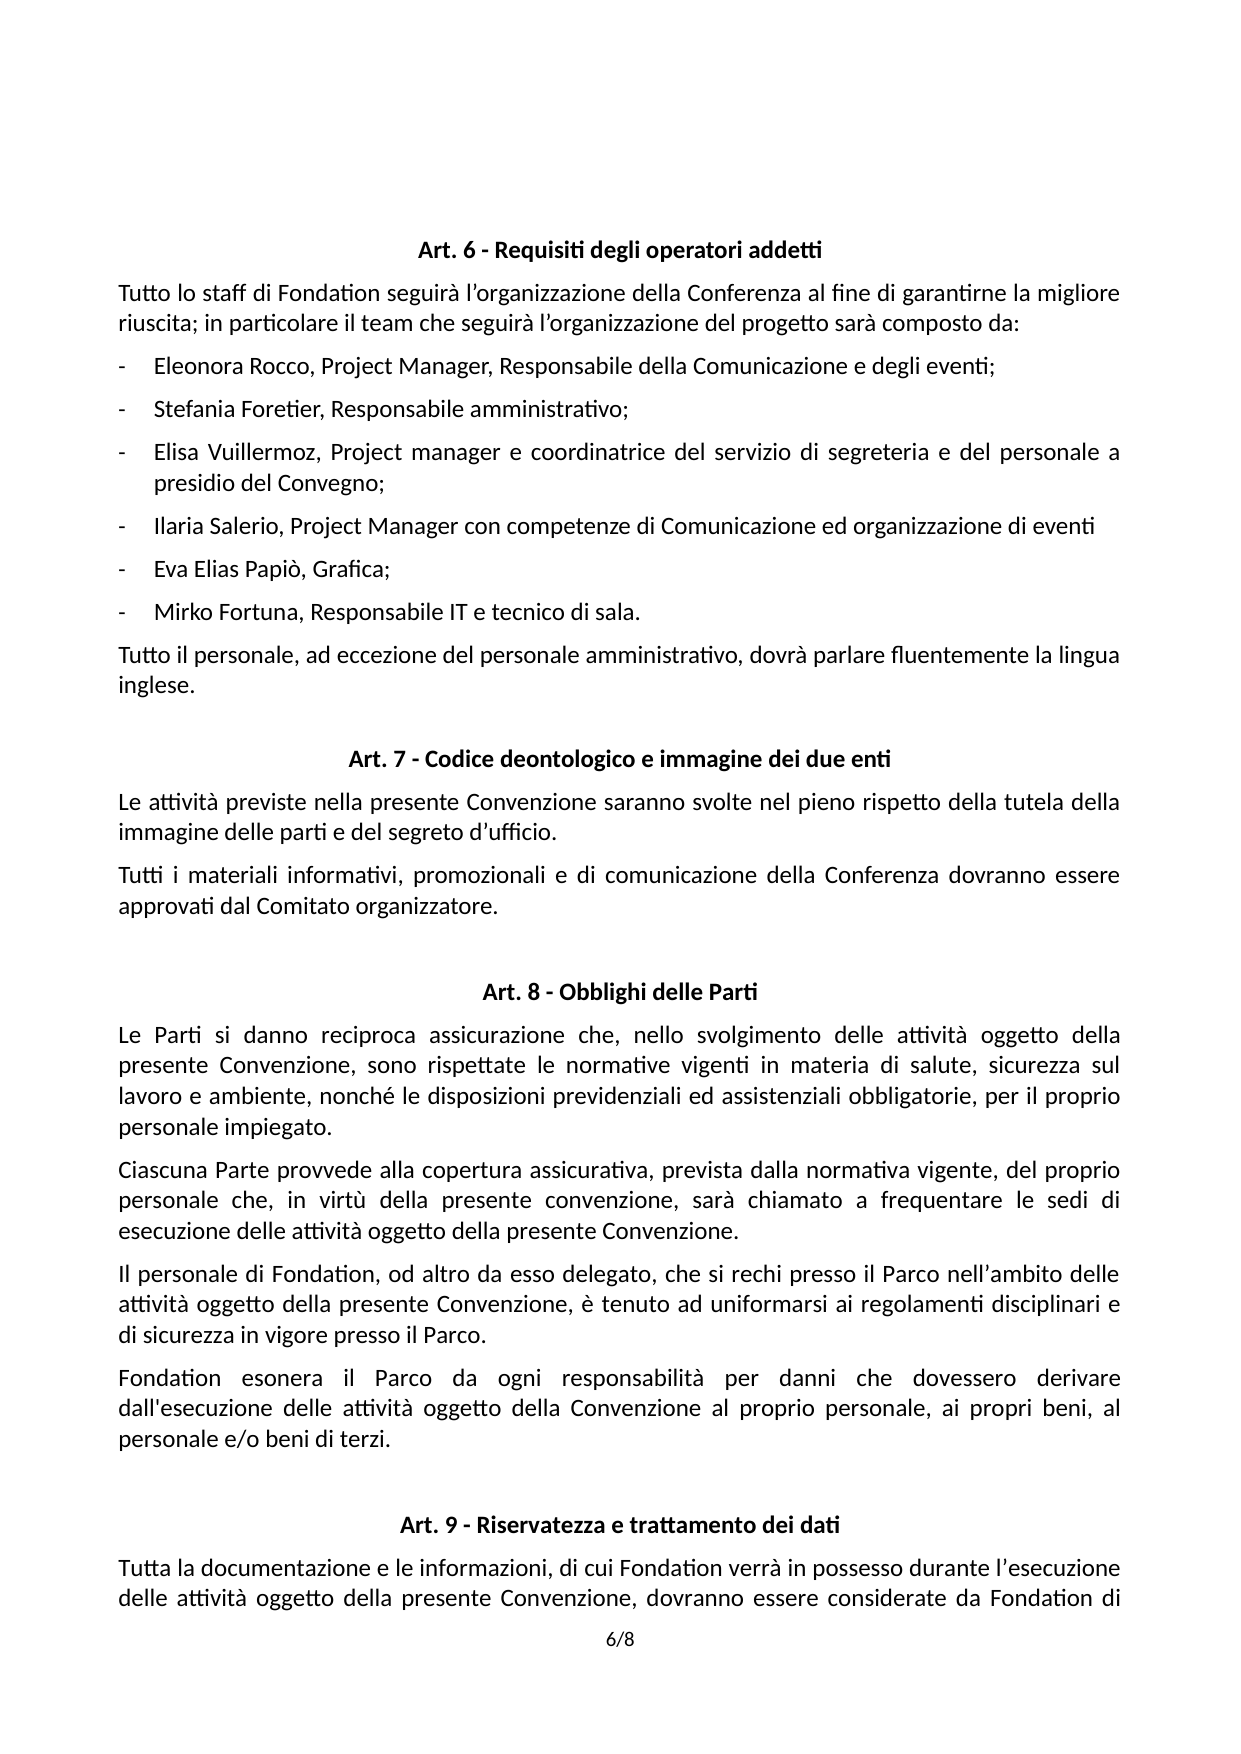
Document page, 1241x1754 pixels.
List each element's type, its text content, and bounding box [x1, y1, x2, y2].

list Ilaria Salerio, Project Manager con competenze di Comunicazione ed organizzazione di eventi [118, 510, 1122, 540]
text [118, 1552, 1122, 1613]
list Mirko Fortuna, Responsabile IT e tecnico di sala. [118, 596, 1122, 626]
list Eva Elias Papiò, Grafica; [118, 553, 1122, 583]
list Stefania Foretier, Responsabile amministrativo; [118, 393, 1122, 424]
text Art. 7 - Codice deontologico e immagine dei due enti [118, 743, 1122, 773]
text Art. 9 - Riservatezza e trattamento dei dati [118, 1509, 1122, 1539]
text Tutti i materiali informativi, promozionali e di comunicazione della Conferenza dovranno essere approvati dal Comitato organizzatore. [118, 859, 1122, 921]
text Tutto il personale, ad eccezione del personale amministrativo, dovrà parlare fluentemente la lingua inglese. [118, 639, 1122, 700]
list Eleonora Rocco, Project Manager, Responsabile della Comunicazione e degli eventi; [118, 350, 1122, 381]
text Fondation esonera il Parco da ogni responsabilità per danni che dovessero derivare dall'esecuzione delle attività oggetto della Convenzione al proprio personale, ai propri beni, al personale e/o beni di terzi. [118, 1362, 1122, 1453]
text Art. 6 - Requisiti degli operatori addetti [118, 234, 1122, 264]
text Tutto lo staff di Fondation seguirà l’organizzazione della Conferenza al fine di garantirne la migliore riuscita; in particolare il team che seguirà l’organizzazione del progetto sarà composto da: [118, 277, 1122, 338]
text Le attività previste nella presente Convenzione saranno svolte nel pieno rispetto della tutela della immagine delle parti e del segreto d’ufficio. [118, 786, 1122, 847]
text Art. 8 - Obblighi delle Parti [118, 976, 1122, 1007]
text Ciascuna Parte provvede alla copertura assicurativa, prevista dalla normativa vigente, del proprio personale che, in virtù della presente convenzione, sarà chiamato a frequentare le sedi di esecuzione delle attività oggetto della presente Convenzione. [118, 1154, 1122, 1245]
list Elisa Vuillermoz, Project manager e coordinatrice del servizio di segreteria e del personale a presidio del Convegno; [118, 436, 1122, 497]
text Le Parti si danno reciproca assicurazione che, nello svolgimento delle attività oggetto della presente Convenzione, sono rispettate le normative vigenti in materia di salute, sicurezza sul lavoro e ambiente, nonché le disposizioni previdenziali ed assistenziali obbligatorie, per il proprio personale impiegato. [118, 1019, 1122, 1141]
text Il personale di Fondation, od altro da esso delegato, che si rechi presso il Parco nell’ambito delle attività oggetto della presente Convenzione, è tenuto ad uniformarsi ai regolamenti disciplinari e di sicurezza in vigore presso il Parco. [118, 1258, 1122, 1349]
